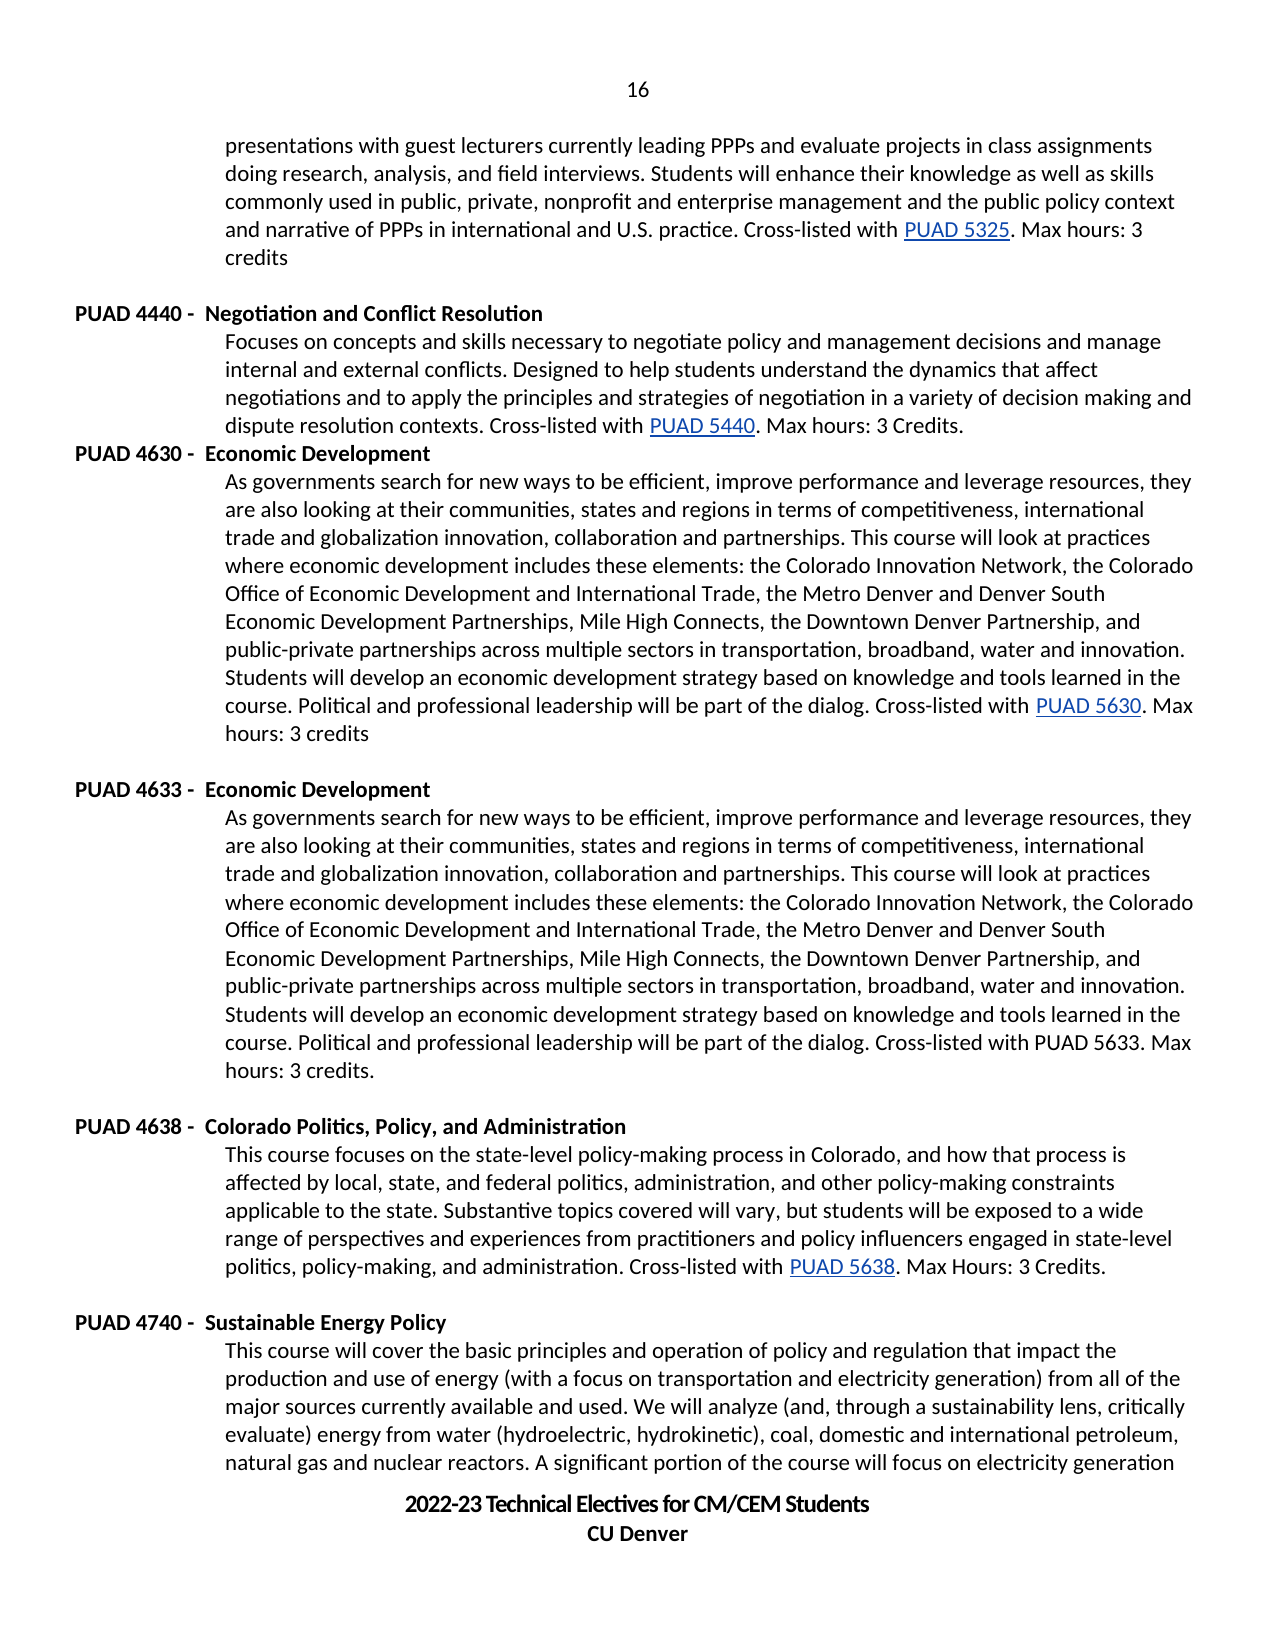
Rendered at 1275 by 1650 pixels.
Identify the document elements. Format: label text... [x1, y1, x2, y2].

text PUAD 4630 - Economic Development [75, 439, 1200, 467]
text This course focuses on the state-level policy-making process in Colorado, and how that process is affected by local, state, and federal politics, administration, and other policy-making constraints applicable to the state. Substantive topics covered will vary, but students will be exposed to a wide range of perspectives and experiences from practitioners and policy influencers engaged in state-level politics, policy-making, and administration. Cross-listed with PUAD 5638. Max Hours: 3 Credits. [225, 1140, 1200, 1280]
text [225, 131, 1200, 271]
text As governments search for new ways to be efficient, improve performance and leverage resources, they are also looking at their communities, states and regions in terms of competitiveness, international trade and globalization innovation, collaboration and partnerships. This course will look at practices where economic development includes these elements: the Colorado Innovation Network, the Colorado Office of Economic Development and International Trade, the Metro Denver and Denver South Economic Development Partnerships, Mile High Connects, the Downtown Denver Partnership, and public-private partnerships across multiple sectors in transportation, broadband, water and innovation. Students will develop an economic development strategy based on knowledge and tools learned in the course. Political and professional leadership will be part of the dialog. Cross-listed with PUAD 5630. Max hours: 3 credits [225, 467, 1200, 747]
text Focuses on concepts and skills necessary to negotiate policy and management decisions and manage internal and external conflicts. Designed to help students understand the dynamics that affect negotiations and to apply the principles and strategies of negotiation in a variety of decision making and dispute resolution contexts. Cross-listed with PUAD 5440. Max hours: 3 Credits. [225, 327, 1200, 439]
text PUAD 4740 - Sustainable Energy Policy [75, 1308, 1200, 1336]
text PUAD 4633 - Economic Development [75, 776, 1200, 803]
text PUAD 4638 - Colorado Politics, Policy, and Administration [75, 1112, 1200, 1140]
text PUAD 4440 - Negotiation and Conflict Resolution [75, 299, 1200, 327]
text As governments search for new ways to be efficient, improve performance and leverage resources, they are also looking at their communities, states and regions in terms of competitiveness, international trade and globalization innovation, collaboration and partnerships. This course will look at practices where economic development includes these elements: the Colorado Innovation Network, the Colorado Office of Economic Development and International Trade, the Metro Denver and Denver South Economic Development Partnerships, Mile High Connects, the Downtown Denver Partnership, and public-private partnerships across multiple sectors in transportation, broadband, water and innovation. Students will develop an economic development strategy based on knowledge and tools learned in the course. Political and professional leadership will be part of the dialog. Cross-listed with PUAD 5633. Max hours: 3 credits. [225, 803, 1200, 1084]
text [225, 1336, 1200, 1476]
